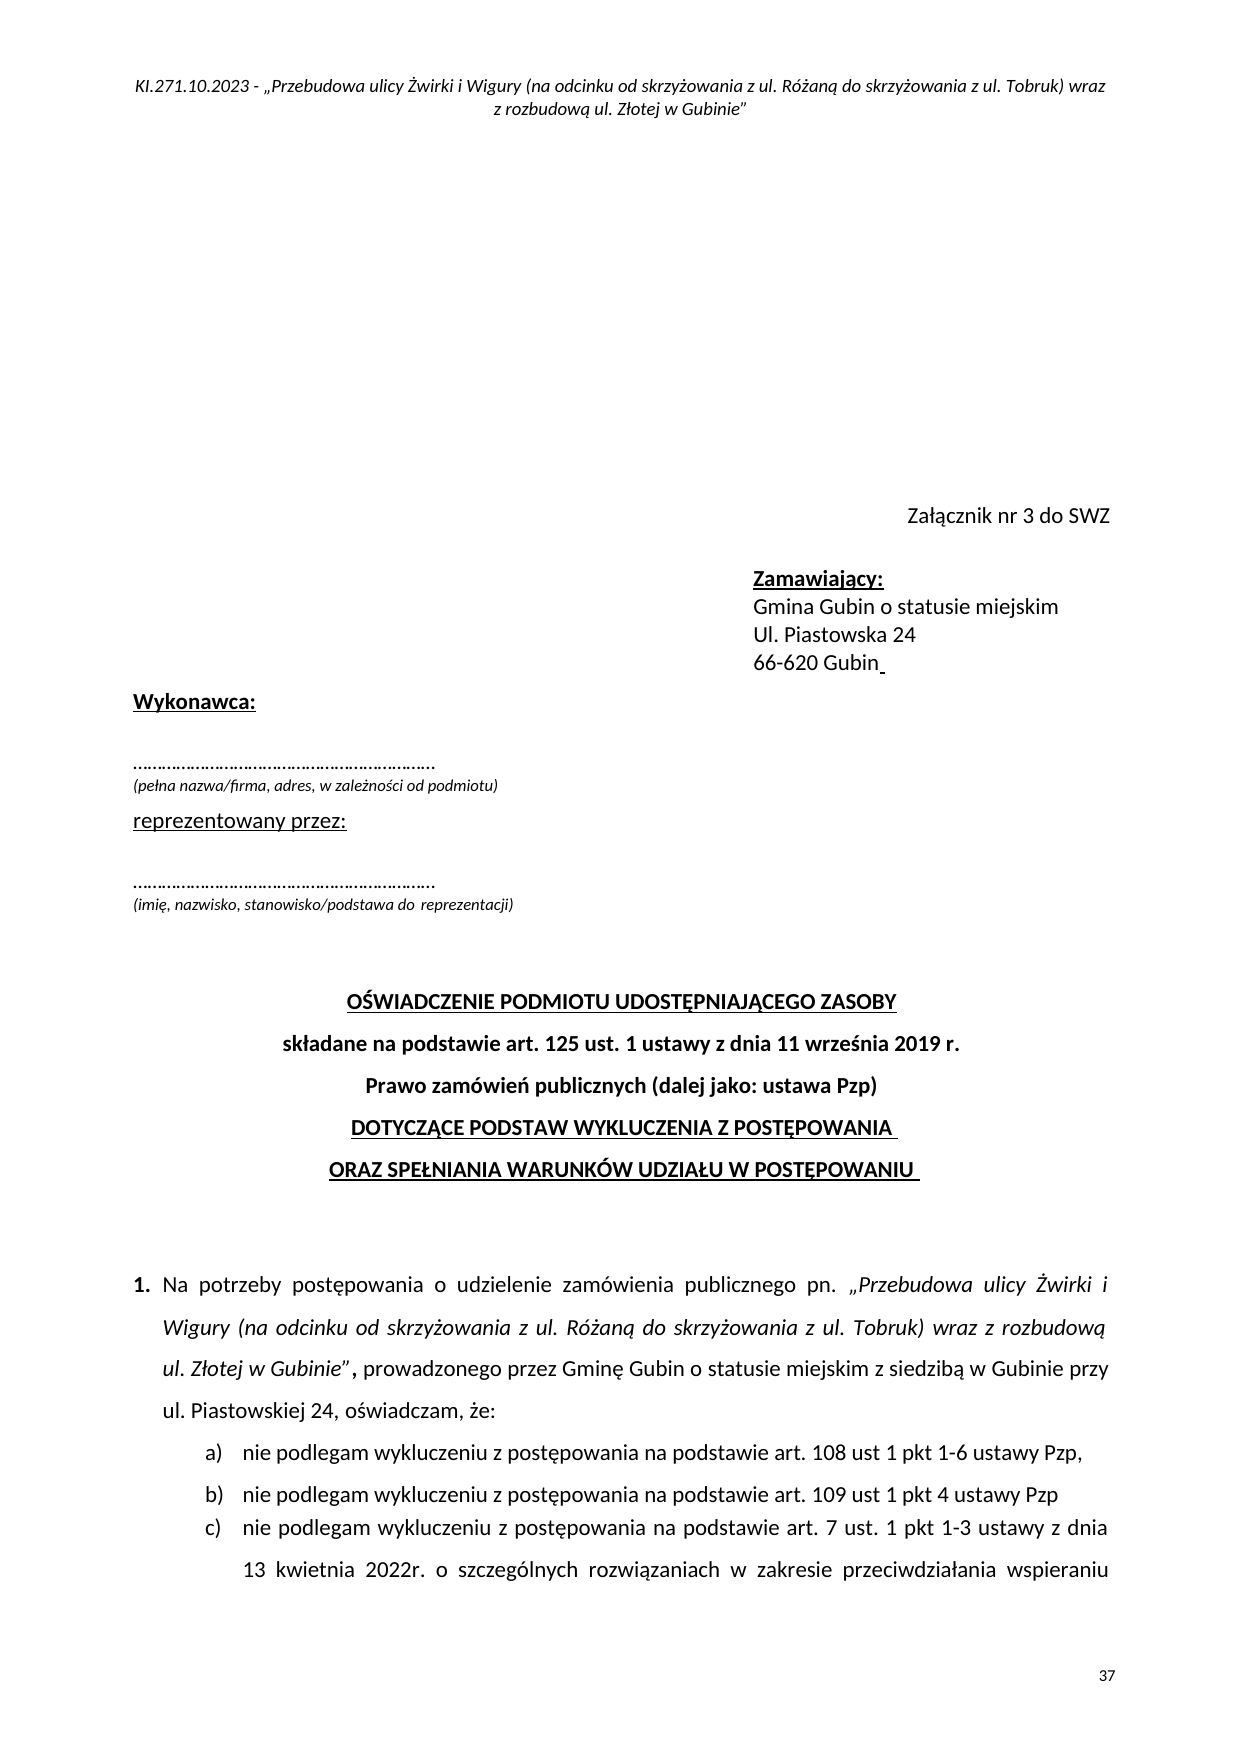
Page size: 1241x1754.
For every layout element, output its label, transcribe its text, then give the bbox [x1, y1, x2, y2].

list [205, 1513, 1110, 1583]
list nie podlegam wykluczeniu z postępowania na podstawie art. 109 ust 1 pkt 4 ustawy Pzp [205, 1481, 1110, 1508]
text Zamawiający: [679, 564, 1110, 592]
text Gmina Gubin o statusie miejskim [753, 592, 1110, 620]
text Prawo zamówień publicznych (dalej jako: ustawa Pzp) [133, 1071, 1110, 1099]
text ……………………………………………………… [133, 868, 490, 894]
text (imię, nazwisko, stanowisko/podstawa do reprezentacji) [133, 894, 635, 914]
text 66-620 Gubin [679, 648, 1110, 676]
text Ul. Piastowska 24 [753, 620, 1110, 648]
text DOTYCZĄCE PODSTAW WYKLUCZENIA Z POSTĘPOWANIA [133, 1113, 1110, 1141]
text ORAZ SPEŁNIANIA WARUNKÓW UDZIAŁU W POSTĘPOWANIU [133, 1155, 1110, 1183]
text składane na podstawie art. 125 ust. 1 ustawy z dnia 11 września 2019 r. [133, 1029, 1110, 1057]
text ……………………………………………………… [133, 749, 915, 775]
text OŚWIADCZENIE PODMIOTU UDOSTĘPNIAJĄCEGO ZASOBY [133, 987, 1110, 1016]
text Wykonawca: [133, 687, 1110, 715]
text Załącznik nr 3 do SWZ [679, 501, 1110, 529]
list Na potrzeby postępowania o udzielenie zamówienia publicznego pn. „Przebudowa ulicy Żwirki i Wigury (na odcinku od skrzyżowania z ul. Różaną do skrzyżowania z ul. Tobruk) wraz z rozbudową ul. Złotej w Gubinie”, prowadzonego przez Gminę Gubin o statusie miejskim z siedzibą w Gubinie przy ul. Piastowskiej 24, oświadczam, że: [133, 1271, 1110, 1424]
list nie podlegam wykluczeniu z postępowania na podstawie art. 108 ust 1 pkt 1-6 ustawy Pzp, [205, 1438, 1110, 1467]
text (pełna nazwa/firma, adres, w zależności od podmiotu) [133, 775, 915, 795]
text reprezentowany przez: [133, 806, 1110, 834]
